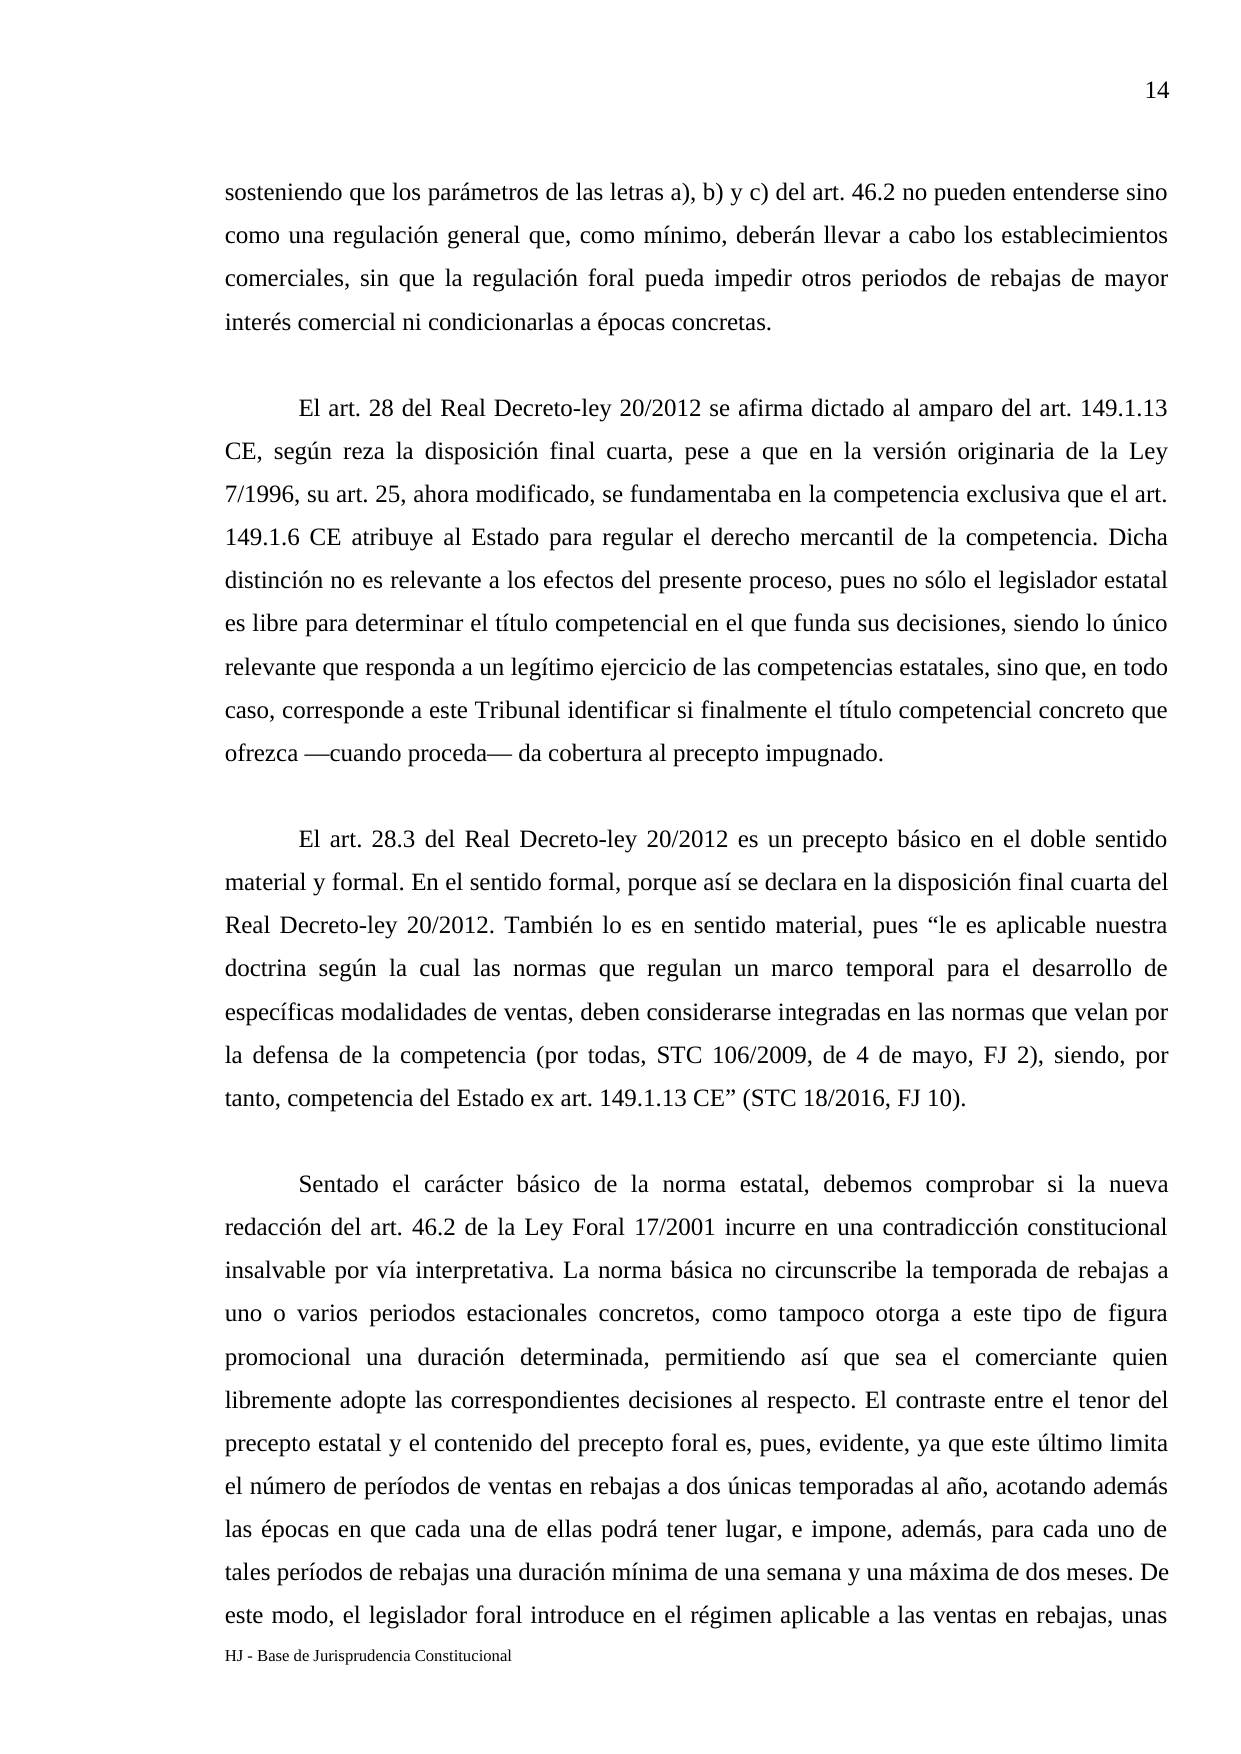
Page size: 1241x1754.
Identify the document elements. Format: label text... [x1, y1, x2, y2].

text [224, 1169, 1169, 1629]
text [224, 177, 1169, 335]
text El art. 28 del Real Decreto-ley 20/2012 se afirma dictado al amparo del art. 149.1.13 CE, según reza la disposición final cuarta, pese a que en la versión originaria de la Ley 7/1996, su art. 25, ahora modificado, se fundamentaba en la competencia exclusiva que el art. 149.1.6 CE atribuye al Estado para regular el derecho mercantil de la competencia. Dicha distinción no es relevante a los efectos del presente proceso, pues no sólo el legislador estatal es libre para determinar el título competencial en el que funda sus decisiones, siendo lo único relevante que responda a un legítimo ejercicio de las competencias estatales, sino que, en todo caso, corresponde a este Tribunal identificar si finalmente el título competencial concreto que ofrezca —cuando proceda— da cobertura al precepto impugnado. [224, 393, 1169, 767]
text El art. 28.3 del Real Decreto-ley 20/2012 es un precepto básico en el doble sentido material y formal. En el sentido formal, porque así se declara en la disposición final cuarta del Real Decreto-ley 20/2012. También lo es en sentido material, pues “le es aplicable nuestra doctrina según la cual las normas que regulan un marco temporal para el desarrollo de específicas modalidades de ventas, deben considerarse integradas en las normas que velan por la defensa de la competencia (por todas, STC 106/2009, de 4 de mayo, FJ 2), siendo, por tanto, competencia del Estado ex art. 149.1.13 CE” (STC 18/2016, FJ 10). [224, 824, 1169, 1112]
